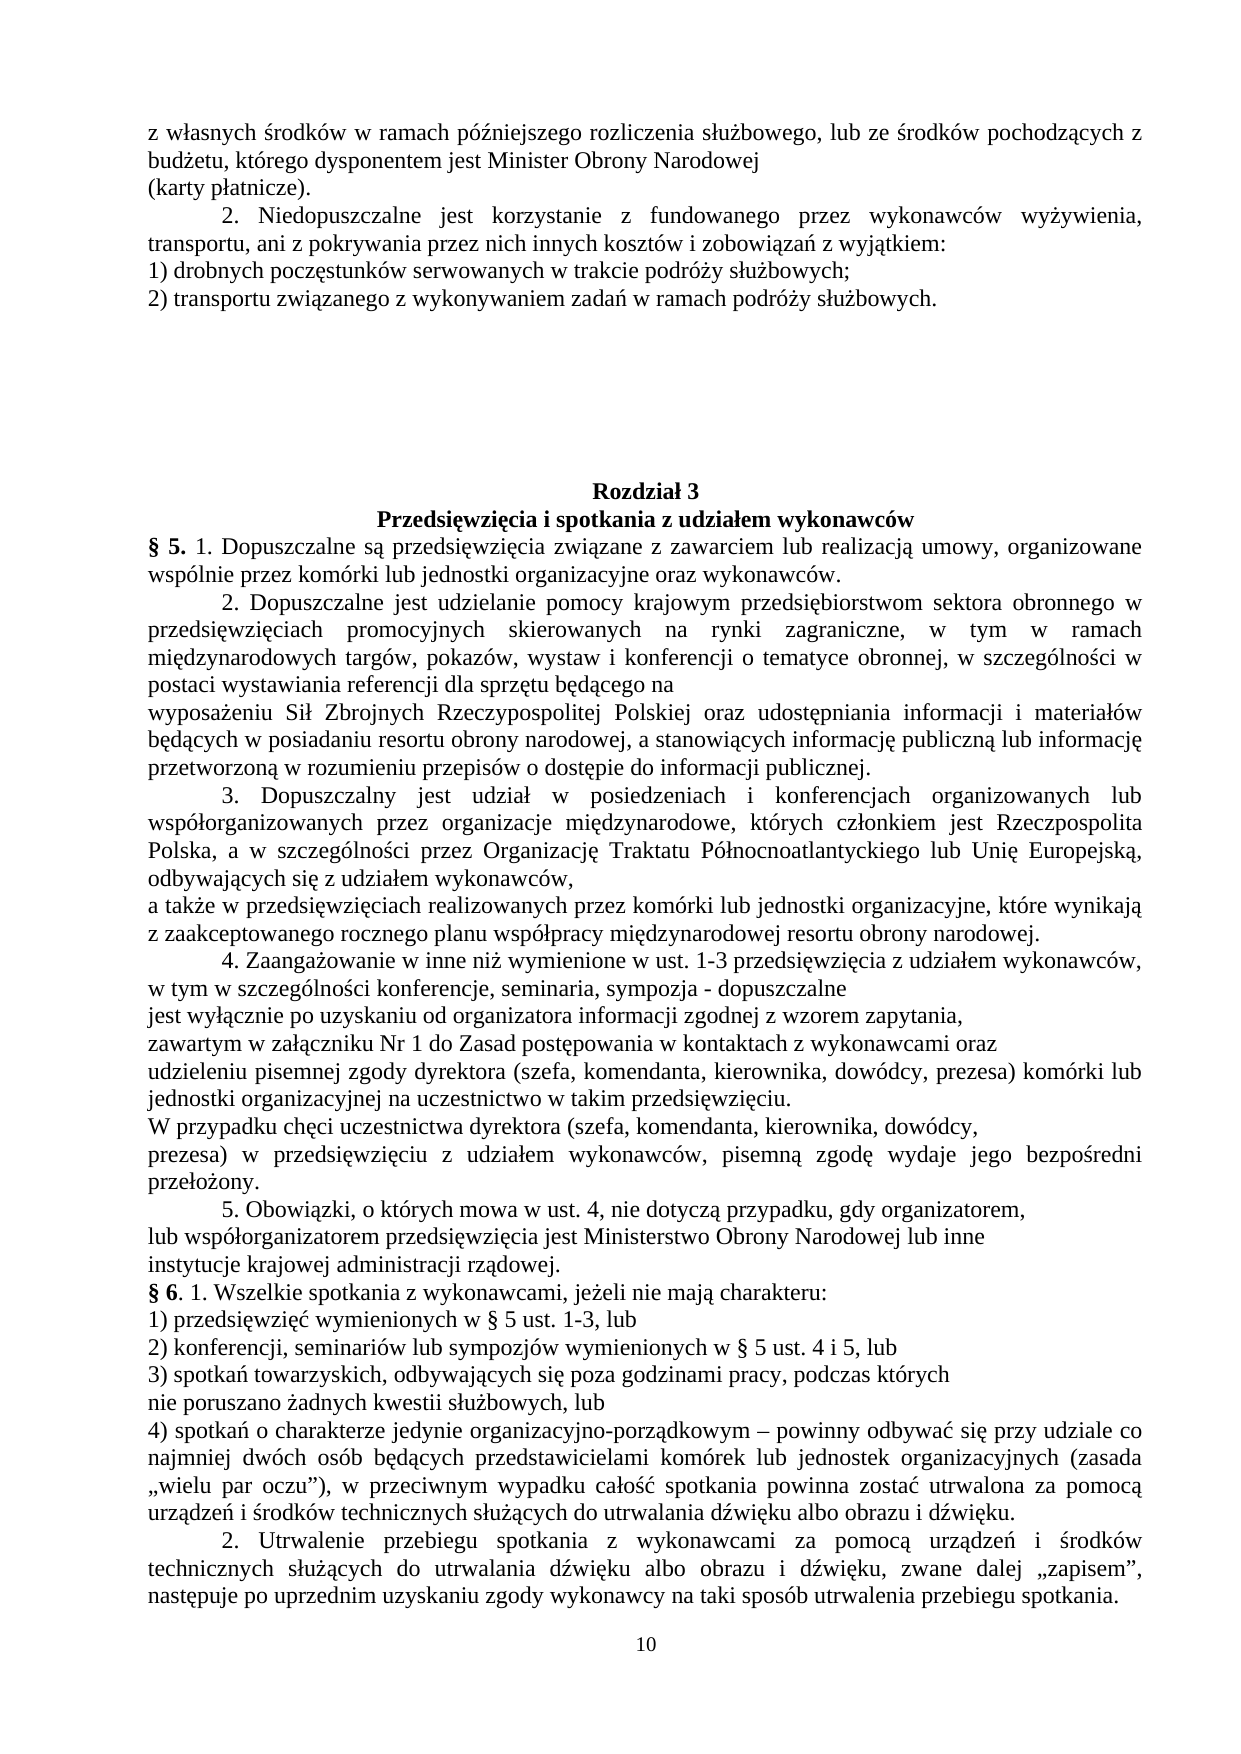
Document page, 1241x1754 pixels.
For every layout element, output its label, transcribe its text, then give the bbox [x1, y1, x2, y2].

text 2) transportu związanego z wykonywaniem zadań w ramach podróży służbowych. [148, 284, 1144, 311]
text § 6. 1. Wszelkie spotkania z wykonawcami, jeżeli nie mają charakteru: [148, 1278, 1144, 1305]
text 5. Obowiązki, o których mowa w ust. 4, nie dotyczą przypadku, gdy organizatorem, [148, 1195, 1144, 1222]
text lub współorganizatorem przedsięwzięcia jest Ministerstwo Obrony Narodowej lub inne [148, 1222, 1144, 1250]
text § 5. 1. Dopuszczalne są przedsięwzięcia związane z zawarciem lub realizacją umowy, organizowane wspólnie przez komórki lub jednostki organizacyjne oraz wykonawców. [148, 532, 1144, 587]
text 2. Niedopuszczalne jest korzystanie z fundowanego przez wykonawców wyżywienia, transportu, ani z pokrywania przez nich innych kosztów i zobowiązań z wyjątkiem: [148, 201, 1144, 256]
text udzieleniu pisemnej zgody dyrektora (szefa, komendanta, kierownika, dowódcy, prezesa) komórki lub jednostki organizacyjnej na uczestnictwo w takim przedsięwzięciu. [148, 1057, 1144, 1112]
text wyposażeniu Sił Zbrojnych Rzeczypospolitej Polskiej oraz udostępniania informacji i materiałów będących w posiadaniu resortu obrony narodowej, a stanowiących informację publiczną lub informację przetworzoną w rozumieniu przepisów o dostępie do informacji publicznej. [148, 698, 1144, 781]
text 3) spotkań towarzyskich, odbywających się poza godzinami pracy, podczas których [148, 1360, 1144, 1388]
text z własnych środków w ramach późniejszego rozliczenia służbowego, lub ze środków pochodzących z budżetu, którego dysponentem jest Minister Obrony Narodowej [148, 118, 1144, 173]
text instytucje krajowej administracji rządowej. [148, 1250, 1144, 1278]
text (karty płatnicze). [148, 173, 1144, 201]
text 3. Dopuszczalny jest udział w posiedzeniach i konferencjach organizowanych lub współorganizowanych przez organizacje międzynarodowe, których członkiem jest Rzeczpospolita Polska, a w szczególności przez Organizację Traktatu Północnoatlantyckiego lub Unię Europejską, odbywających się z udziałem wykonawców, [148, 781, 1144, 891]
text Rozdział 3 [148, 477, 1144, 505]
text 4) spotkań o charakterze jedynie organizacyjno-porządkowym – powinny odbywać się przy udziale co najmniej dwóch osób będących przedstawicielami komórek lub jednostek organizacyjnych (zasada „wielu par oczu”), w przeciwnym wypadku całość spotkania powinna zostać utrwalona za pomocą urządzeń i środków technicznych służących do utrwalania dźwięku albo obrazu i dźwięku. [148, 1416, 1144, 1526]
text 2. Dopuszczalne jest udzielanie pomocy krajowym przedsiębiorstwom sektora obronnego w przedsięwzięciach promocyjnych skierowanych na rynki zagraniczne, w tym w ramach międzynarodowych targów, pokazów, wystaw i konferencji o tematyce obronnej, w szczególności w postaci wystawiania referencji dla sprzętu będącego na [148, 587, 1144, 698]
text Przedsięwzięcia i spotkania z udziałem wykonawców [148, 505, 1144, 532]
text W przypadku chęci uczestnictwa dyrektora (szefa, komendanta, kierownika, dowódcy, [148, 1112, 1144, 1139]
text a także w przedsięwzięciach realizowanych przez komórki lub jednostki organizacyjne, które wynikają z zaakceptowanego rocznego planu współpracy międzynarodowej resortu obrony narodowej. [148, 891, 1144, 946]
text 4. Zaangażowanie w inne niż wymienione w ust. 1-3 przedsięwzięcia z udziałem wykonawców, w tym w szczególności konferencje, seminaria, sympozja - dopuszczalne [148, 946, 1144, 1002]
text 2. Utrwalenie przebiegu spotkania z wykonawcami za pomocą urządzeń i środków technicznych służących do utrwalania dźwięku albo obrazu i dźwięku, zwane dalej „zapisem”, następuje po uprzednim uzyskaniu zgody wykonawcy na taki sposób utrwalenia przebiegu spotkania. [148, 1526, 1144, 1609]
text 1) drobnych poczęstunków serwowanych w trakcie podróży służbowych; [148, 256, 1144, 284]
text 2) konferencji, seminariów lub sympozjów wymienionych w § 5 ust. 4 i 5, lub [148, 1333, 1144, 1360]
text nie poruszano żadnych kwestii służbowych, lub [148, 1388, 1144, 1416]
text jest wyłącznie po uzyskaniu od organizatora informacji zgodnej z wzorem zapytania, [148, 1002, 1144, 1029]
text zawartym w załączniku Nr 1 do Zasad postępowania w kontaktach z wykonawcami oraz [148, 1029, 1144, 1057]
text prezesa) w przedsięwzięciu z udziałem wykonawców, pisemną zgodę wydaje jego bezpośredni przełożony. [148, 1139, 1144, 1195]
text 1) przedsięwzięć wymienionych w § 5 ust. 1-3, lub [148, 1305, 1144, 1333]
